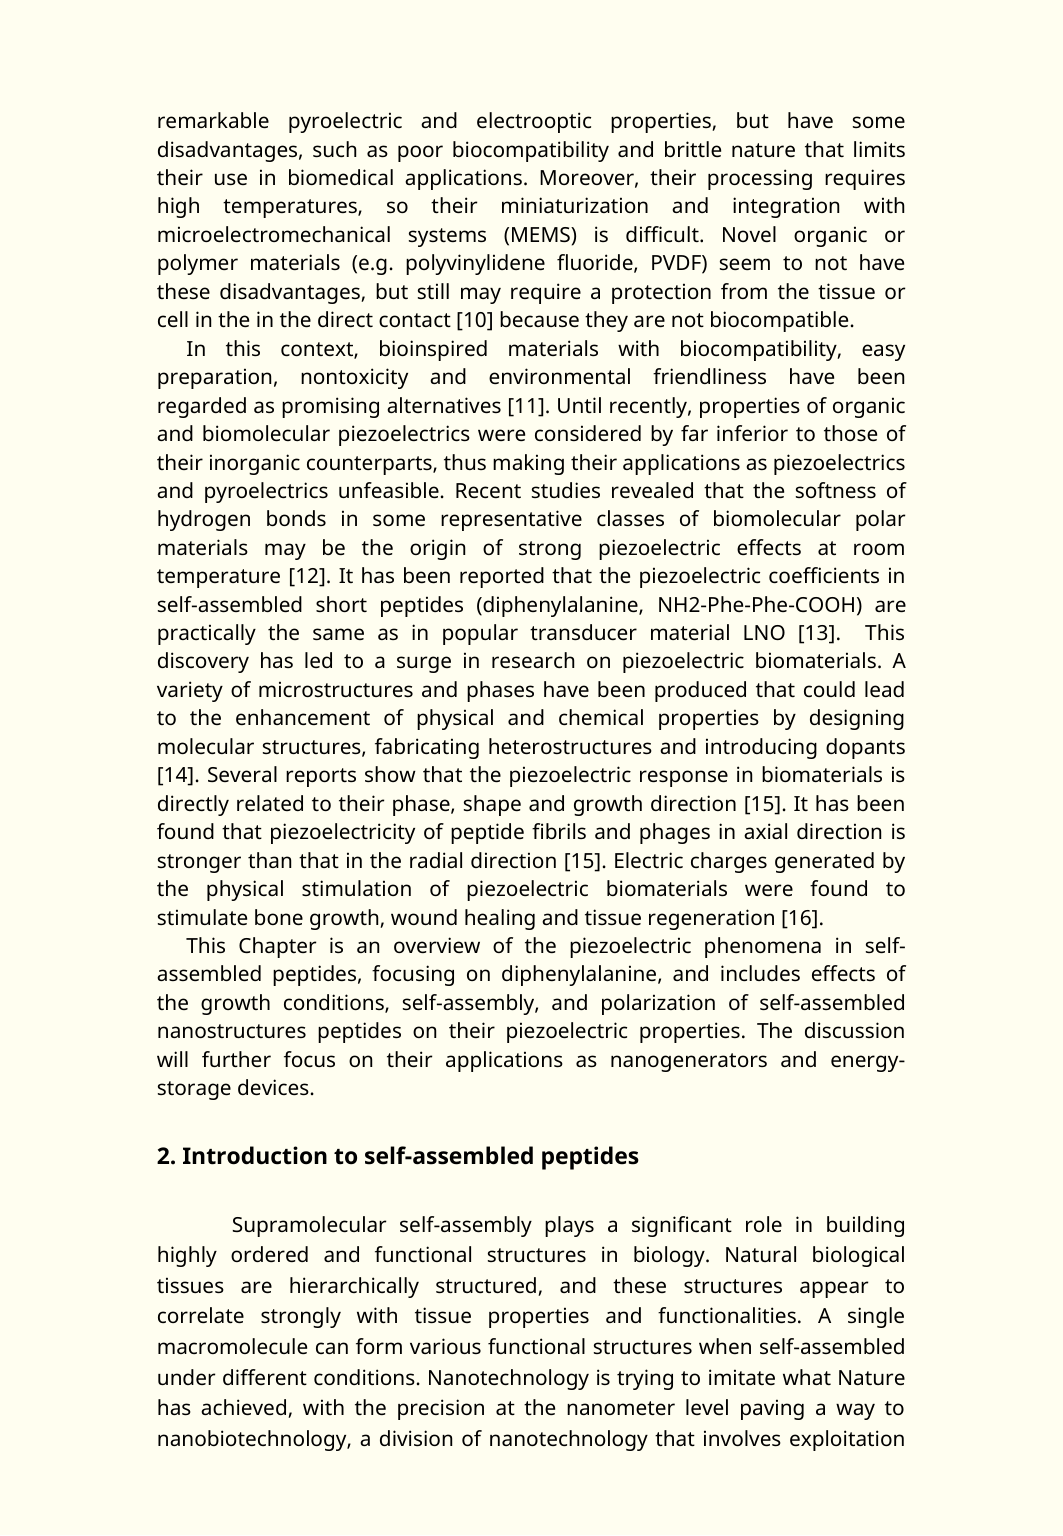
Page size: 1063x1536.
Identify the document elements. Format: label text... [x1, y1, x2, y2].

subtitle 2. Introduction to self-assembled peptides [157, 1140, 906, 1171]
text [157, 106, 906, 334]
text This Chapter is an overview of the piezoelectric phenomena in self-assembled peptides, focusing on diphenylalanine, and includes effects of the growth conditions, self-assembly, and polarization of self-assembled nanostructures peptides on their piezoelectric properties. The discussion will further focus on their applications as nanogenerators and energy-storage devices. [157, 931, 906, 1102]
text In this context, bioinspired materials with biocompatibility, easy preparation, nontoxicity and environmental friendliness have been regarded as promising alternatives [11]. Until recently, properties of organic and biomolecular piezoelectrics were considered by far inferior to those of their inorganic counterparts, thus making their applications as piezoelectrics and pyroelectrics unfeasible. Recent studies revealed that the softness of hydrogen bonds in some representative classes of biomolecular polar materials may be the origin of strong piezoelectric effects at room temperature [12]. It has been reported that the piezoelectric coefficients in self-assembled short peptides (diphenylalanine, NH2-Phe-Phe-COOH) are practically the same as in popular transducer material LNO [13]. This discovery has led to a surge in research on piezoelectric biomaterials. A variety of microstructures and phases have been produced that could lead to the enhancement of physical and chemical properties by designing molecular structures, fabricating heterostructures and introducing dopants [14]. Several reports show that the piezoelectric response in biomaterials is directly related to their phase, shape and growth direction [15]. It has been found that piezoelectricity of peptide fibrils and phages in axial direction is stronger than that in the radial direction [15]. Electric charges generated by the physical stimulation of piezoelectric biomaterials were found to stimulate bone growth, wound healing and tissue regeneration [16]. [157, 334, 906, 931]
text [157, 1210, 906, 1453]
